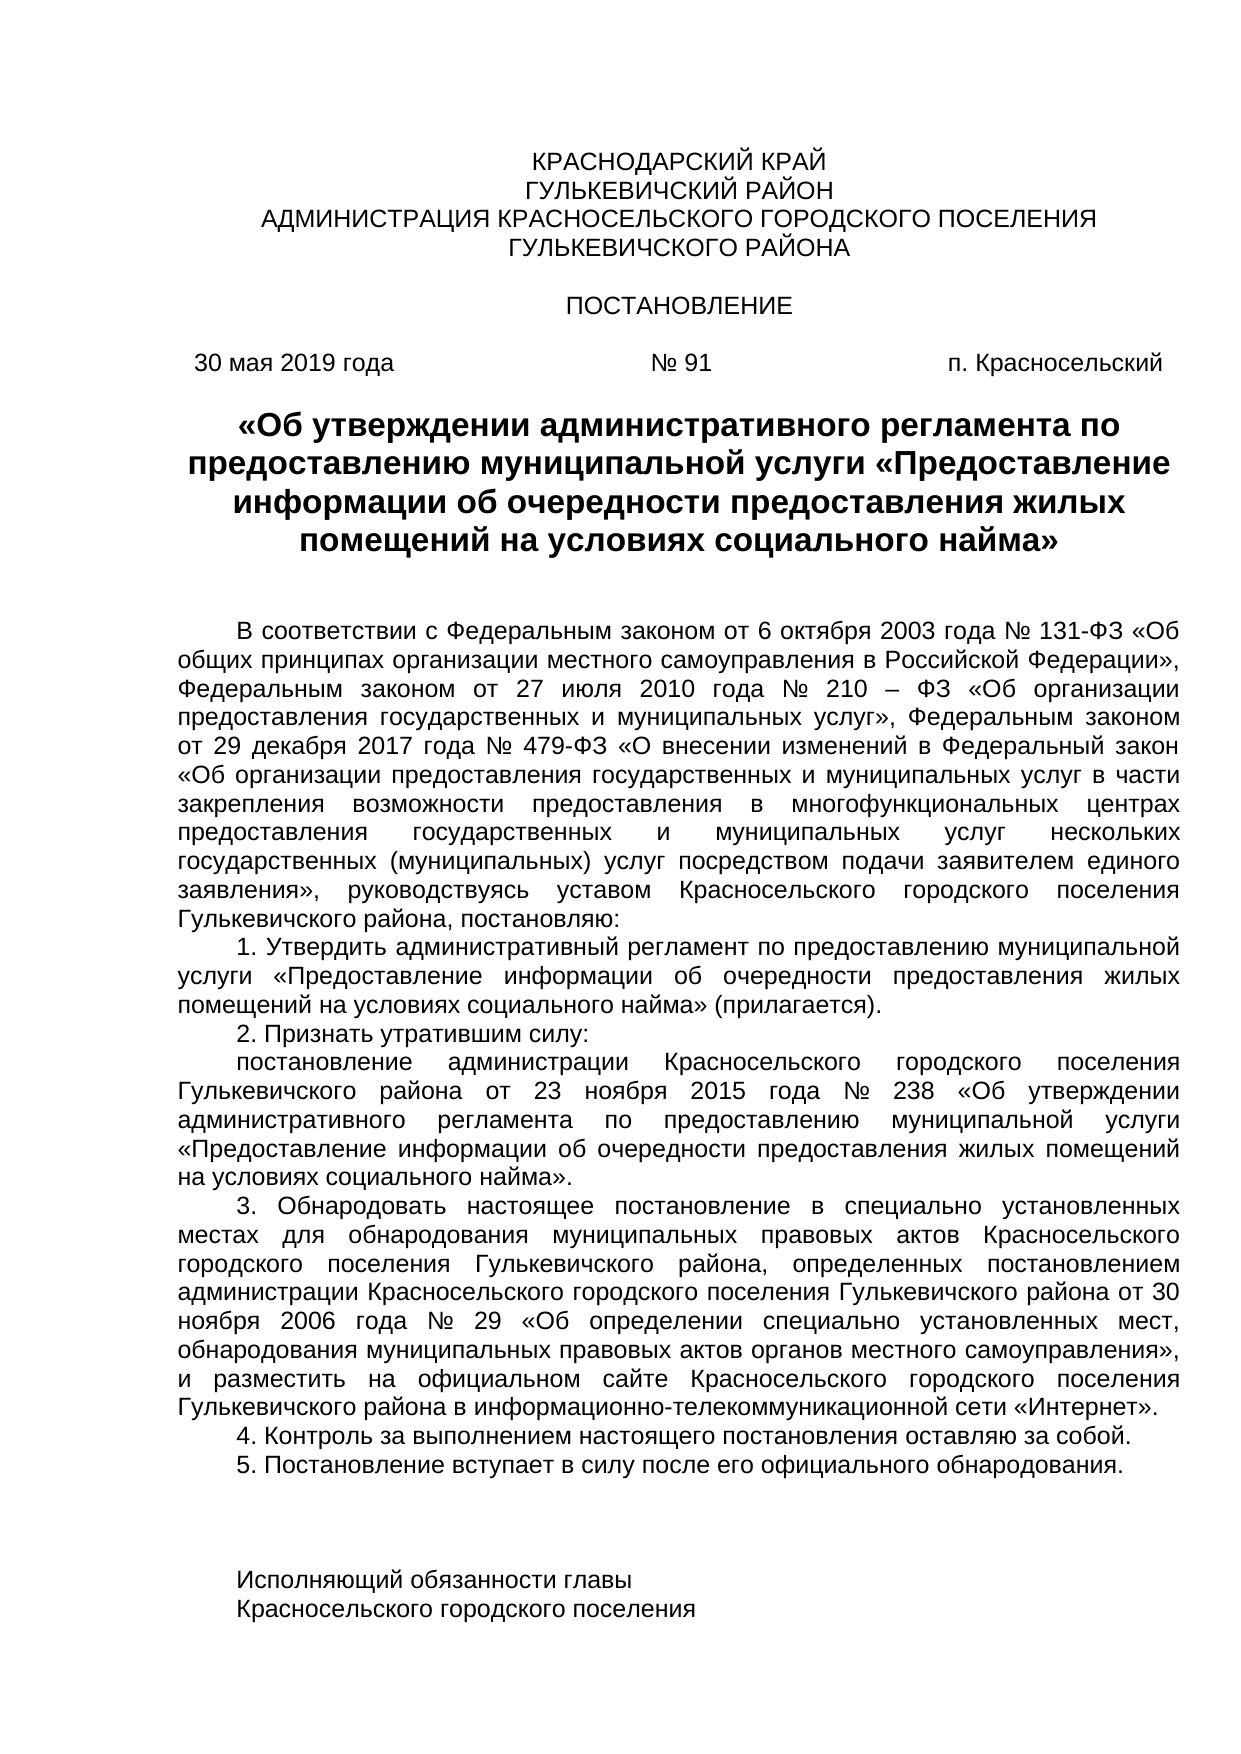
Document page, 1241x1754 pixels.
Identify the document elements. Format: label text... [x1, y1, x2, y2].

text 30 мая 2019 года № 91 п. Красносельский [177, 348, 1181, 377]
text постановление администрации Красносельского городского поселения Гулькевичского района от 23 ноября 2015 года № 238 «Об утверждении административного регламента по предоставлению муниципальной услуги «Предоставление информации об очередности предоставления жилых помещений на условиях социального найма». [177, 1047, 1181, 1191]
text В соответствии с Федеральным законом от 6 октября 2003 года № 131-ФЗ «Об общих принципах организации местного самоуправления в Российской Федерации», Федеральным законом от 27 июля 2010 года № 210 – ФЗ «Об организации предоставления государственных и муниципальных услуг», Федеральным законом от 29 декабря 2017 года № 479-ФЗ «О внесении изменений в Федеральный закон «Об организации предоставления государственных и муниципальных услуг в части закрепления возможности предоставления в многофункциональных центрах предоставления государственных и муниципальных услуг нескольких государственных (муниципальных) услуг посредством подачи заявителем единого заявления», руководствуясь уставом Красносельского городского поселения Гулькевичского района, постановляю: [177, 616, 1181, 932]
text Красносельского городского поселения [177, 1594, 1181, 1622]
text «Об утверждении административного регламента по предоставлению муниципальной услуги «Предоставление информации об очередности предоставления жилых помещений на условиях социального найма» [177, 405, 1181, 559]
text ПОСТАНОВЛЕНИЕ [177, 291, 1181, 319]
text Исполняющий обязанности главы [177, 1565, 1181, 1594]
text КРАСНОДАРСКИЙ КРАЙ [177, 147, 1181, 176]
text 4. Контроль за выполнением настоящего постановления оставляю за собой. [177, 1421, 1181, 1450]
text 5. Постановление вступает в силу после его официального обнародования. [177, 1450, 1181, 1479]
text 2. Признать утратившим силу: [177, 1019, 1181, 1047]
text 1. Утвердить административный регламент по предоставлению муниципальной услуги «Предоставление информации об очередности предоставления жилых помещений на условиях социального найма» (прилагается). [177, 932, 1181, 1019]
text ГУЛЬКЕВИЧСКИЙ РАЙОН [177, 176, 1181, 204]
text 3. Обнародовать настоящее постановление в специально установленных местах для обнародования муниципальных правовых актов Красносельского городского поселения Гулькевичского района, определенных постановлением администрации Красносельского городского поселения Гулькевичского района от 30 ноября 2006 года № 29 «Об определении специально установленных мест, обнародования муниципальных правовых актов органов местного самоуправления», и разместить на официальном сайте Красносельского городского поселения Гулькевичского района в информационно-телекоммуникационной сети «Интернет». [177, 1191, 1181, 1421]
text АДМИНИСТРАЦИЯ КРАСНОСЕЛЬСКОГО ГОРОДСКОГО ПОСЕЛЕНИЯ ГУЛЬКЕВИЧСКОГО РАЙОНА [177, 204, 1181, 262]
